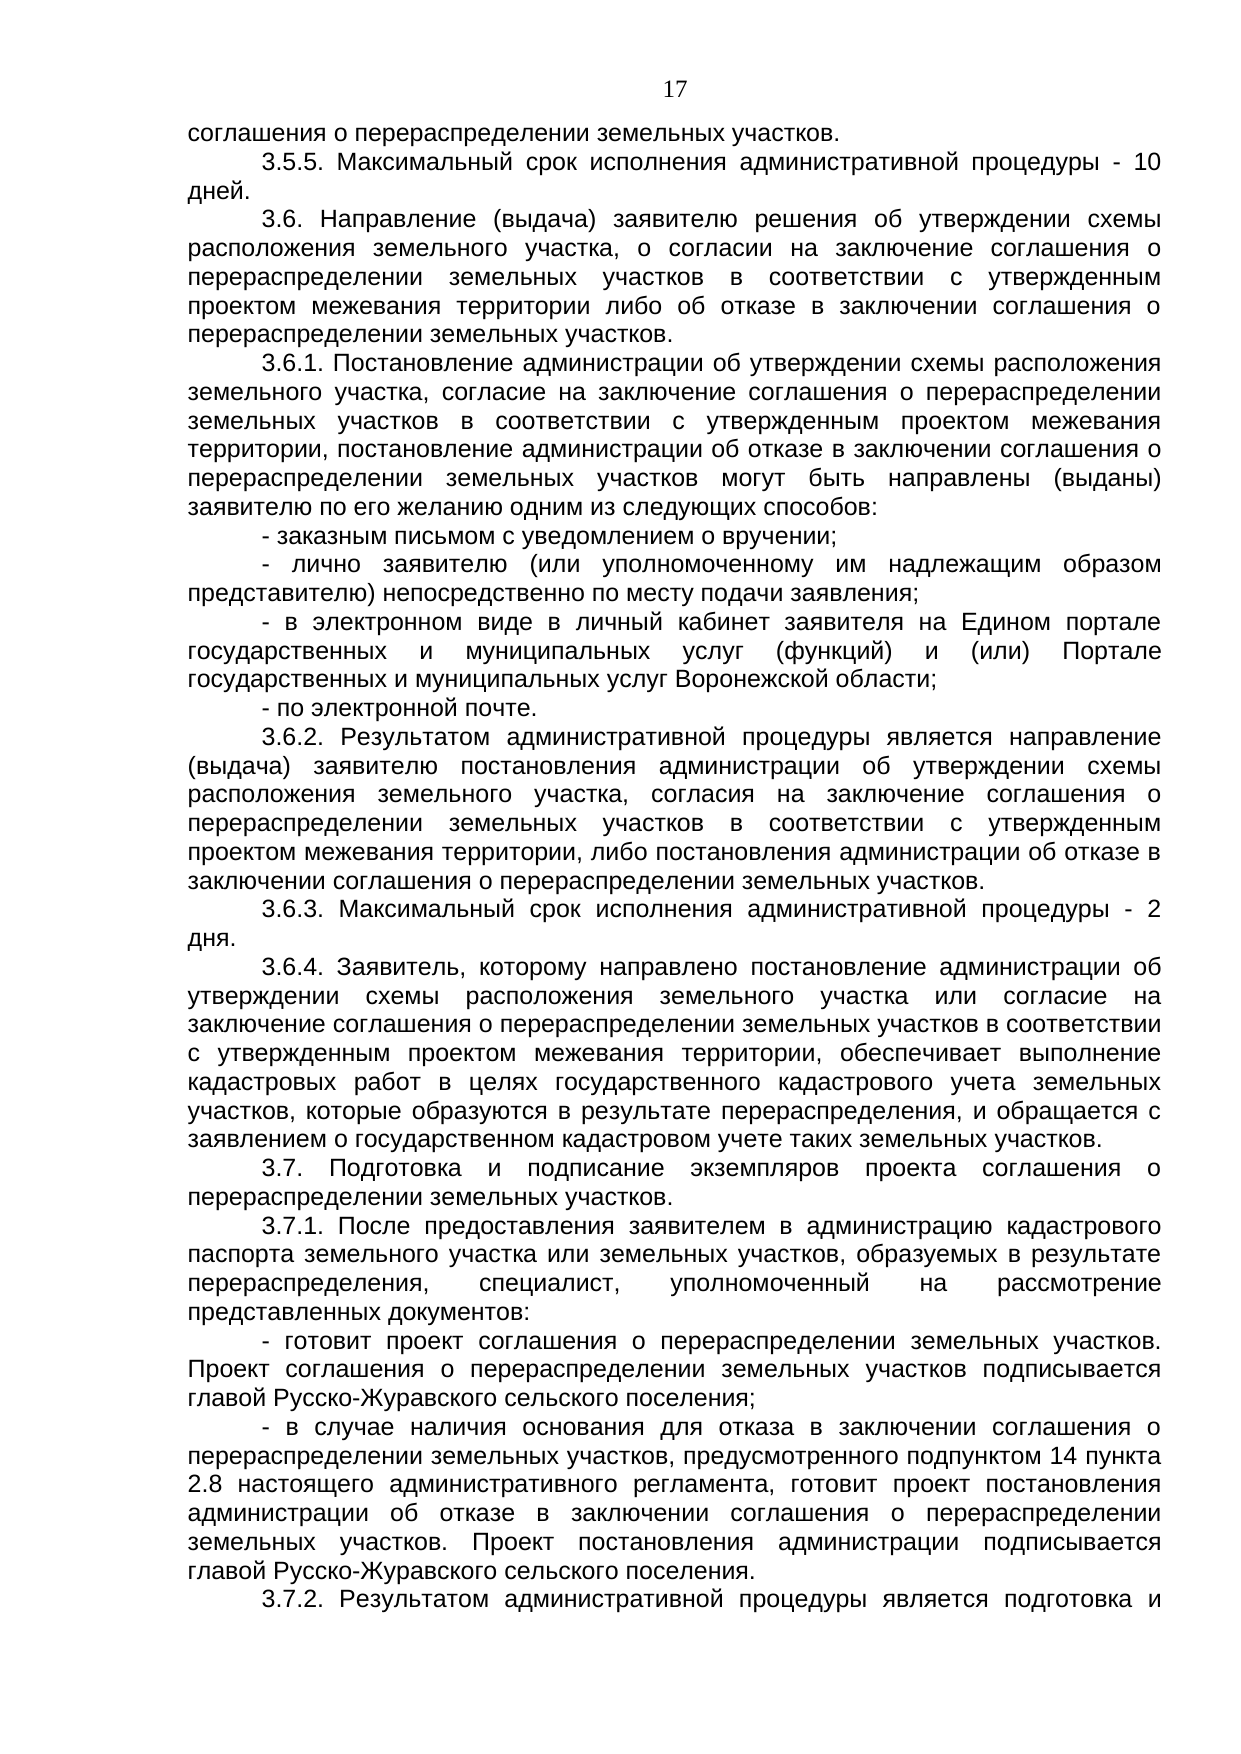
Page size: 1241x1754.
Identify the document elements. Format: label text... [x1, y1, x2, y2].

text 3.5.5. Максимальный срок исполнения административной процедуры - 10 дней. [187, 147, 1162, 204]
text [187, 118, 1162, 147]
text 3.7.1. После предоставления заявителем в администрацию кадастрового паспорта земельного участка или земельных участков, образуемых в результате перераспределения, специалист, уполномоченный на рассмотрение представленных документов: [187, 1211, 1162, 1326]
text - заказным письмом с уведомлением о вручении; [187, 521, 1162, 549]
text - по электронной почте. [187, 693, 1162, 722]
text 3.6.4. Заявитель, которому направлено постановление администрации об утверждении схемы расположения земельного участка или согласие на заключение соглашения о перераспределении земельных участков в соответствии с утвержденным проектом межевания территории, обеспечивает выполнение кадастровых работ в целях государственного кадастрового учета земельных участков, которые образуются в результате перераспределения, и обращается с заявлением о государственном кадастровом учете таких земельных участков. [187, 952, 1162, 1153]
text 3.7. Подготовка и подписание экземпляров проекта соглашения о перераспределении земельных участков. [187, 1153, 1162, 1211]
text - лично заявителю (или уполномоченному им надлежащим образом представителю) непосредственно по месту подачи заявления; [187, 549, 1162, 607]
text 3.6.2. Результатом административной процедуры является направление (выдача) заявителю постановления администрации об утверждении схемы расположения земельного участка, согласия на заключение соглашения о перераспределении земельных участков в соответствии с утвержденным проектом межевания территории, либо постановления администрации об отказе в заключении соглашения о перераспределении земельных участков. [187, 722, 1162, 894]
text 3.6.3. Максимальный срок исполнения административной процедуры - 2 дня. [187, 894, 1162, 952]
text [187, 1584, 1162, 1613]
text 3.6. Направление (выдача) заявителю решения об утверждении схемы расположения земельного участка, о согласии на заключение соглашения о перераспределении земельных участков в соответствии с утвержденным проектом межевания территории либо об отказе в заключении соглашения о перераспределении земельных участков. [187, 204, 1162, 348]
text - в случае наличия основания для отказа в заключении соглашения о перераспределении земельных участков, предусмотренного подпунктом 14 пункта 2.8 настоящего административного регламента, готовит проект постановления администрации об отказе в заключении соглашения о перераспределении земельных участков. Проект постановления администрации подписывается главой Русско-Журавского сельского поселения. [187, 1412, 1162, 1584]
text - в электронном виде в личный кабинет заявителя на Едином портале государственных и муниципальных услуг (функций) и (или) Портале государственных и муниципальных услуг Воронежской области; [187, 607, 1162, 693]
text 3.6.1. Постановление администрации об утверждении схемы расположения земельного участка, согласие на заключение соглашения о перераспределении земельных участков в соответствии с утвержденным проектом межевания территории, постановление администрации об отказе в заключении соглашения о перераспределении земельных участков могут быть направлены (выданы) заявителю по его желанию одним из следующих способов: [187, 348, 1162, 521]
text - готовит проект соглашения о перераспределении земельных участков. Проект соглашения о перераспределении земельных участков подписывается главой Русско-Журавского сельского поселения; [187, 1326, 1162, 1412]
